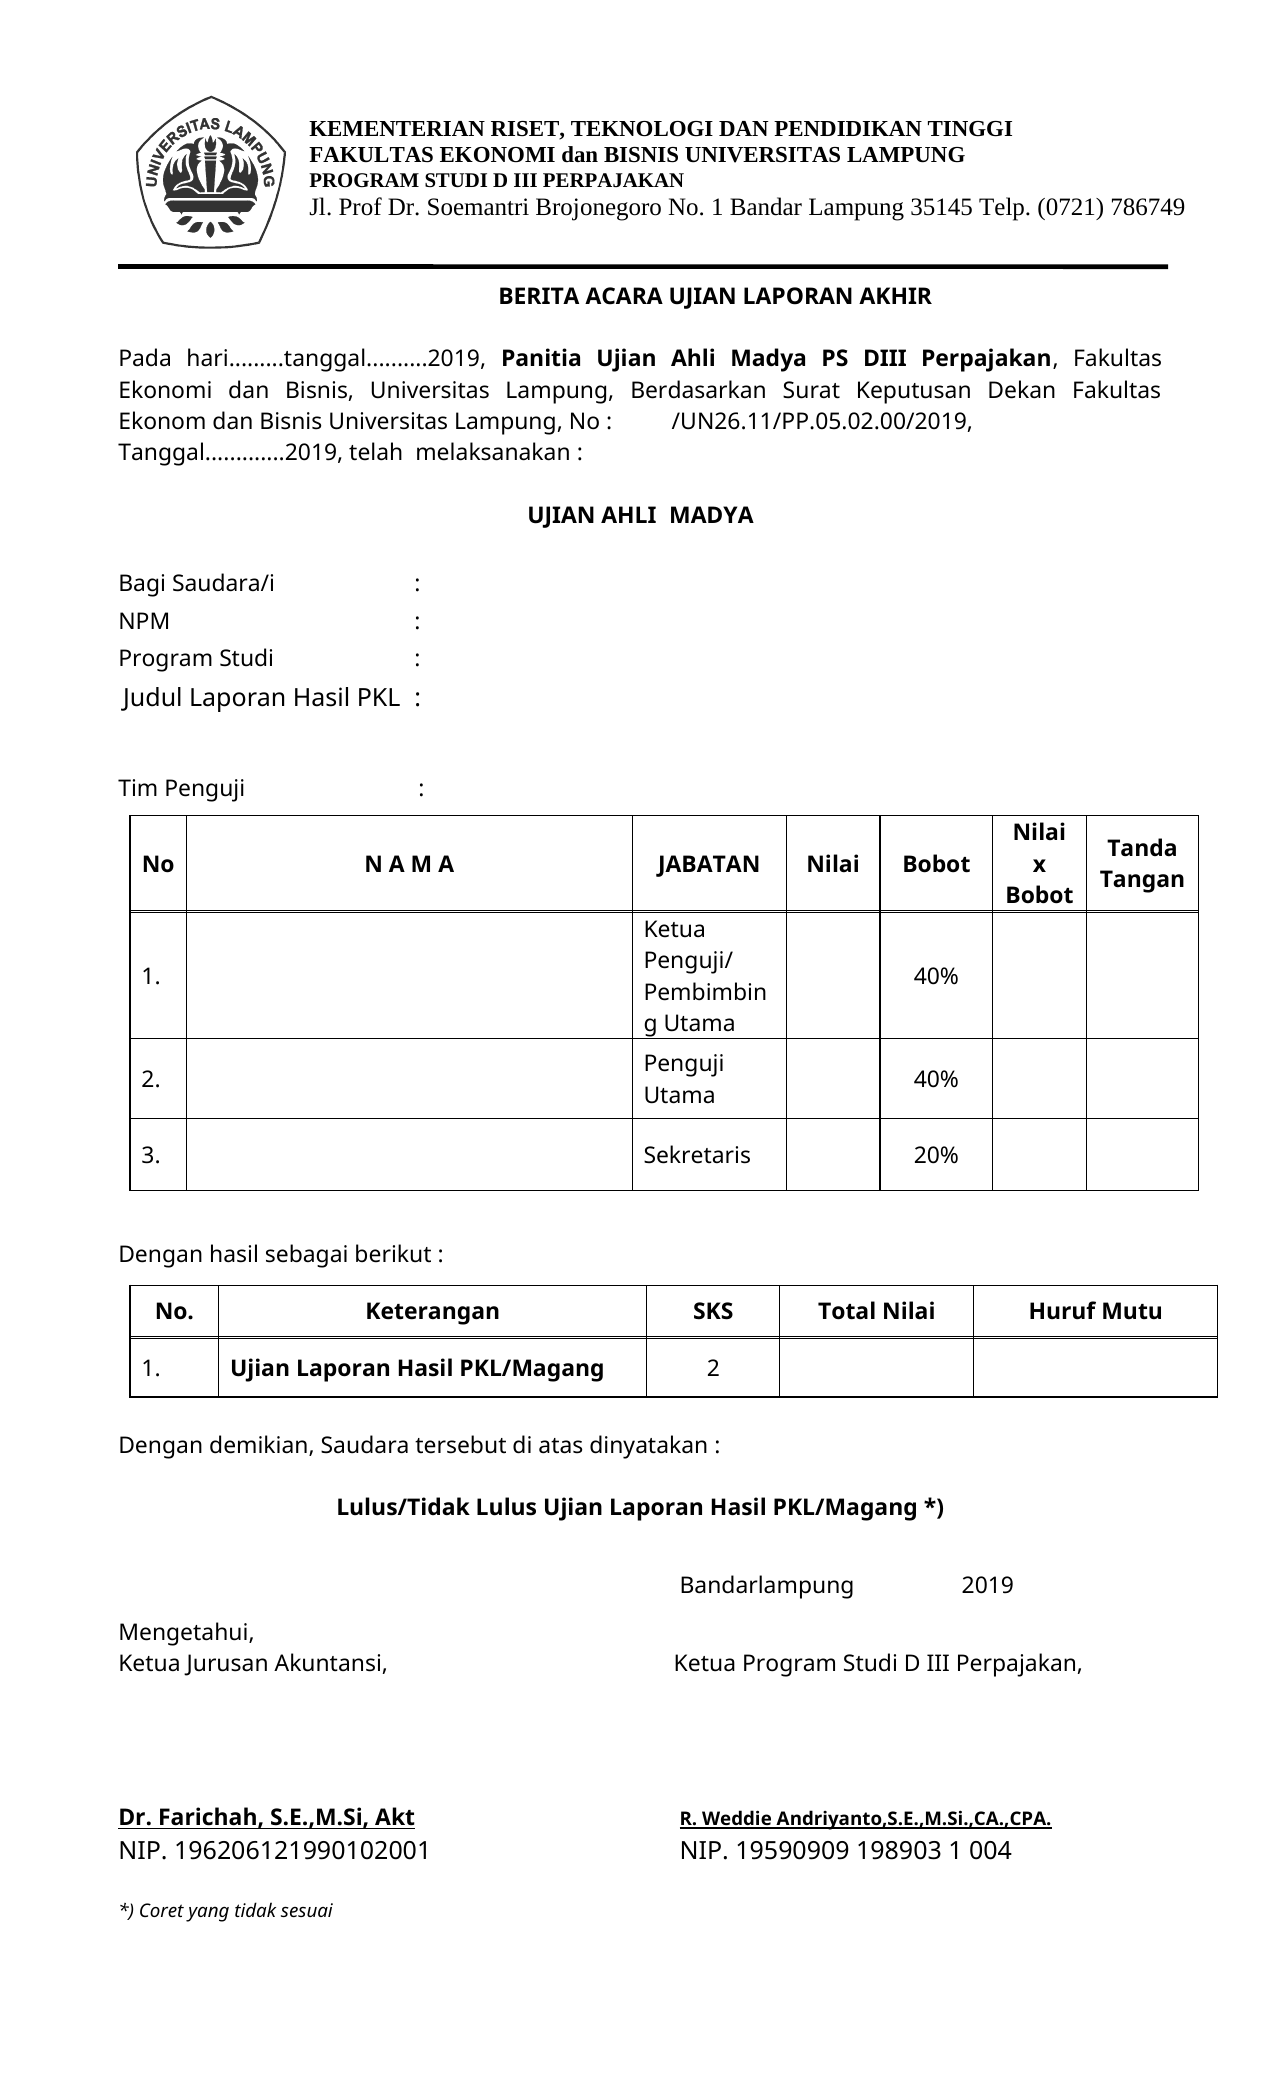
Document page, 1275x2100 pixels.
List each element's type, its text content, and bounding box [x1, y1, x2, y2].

text Bandarlampung 2019 [679, 1569, 1162, 1601]
table_cell Ujian Laporan Hasil PKL/Magang [219, 1339, 646, 1396]
table_cell Penguji Utama [633, 1039, 786, 1118]
subtitle Bagi Saudara/i : [118, 567, 1162, 599]
table_header No. [131, 1286, 218, 1336]
table_header Nilai x Bobot [993, 816, 1086, 910]
table_cell [780, 1339, 973, 1396]
subtitle BERITA ACARA UJIAN LAPORAN AKHIR [193, 280, 1162, 311]
table_cell Ketua Penguji/ Pembimbing Utama [633, 913, 786, 1038]
subtitle Program Studi : [118, 642, 1162, 674]
table_cell [1087, 913, 1198, 1038]
text *) Coret yang tidak sesuai [118, 1898, 1162, 1923]
subtitle Lulus/Tidak Lulus Ujian Laporan Hasil PKL/Magang *) [118, 1491, 1162, 1522]
table_header JABATAN [633, 816, 786, 910]
text Pada hari.........tanggal..........2019, Panitia Ujian Ahli Madya PS DIII Perpajakan, Fakultas Ekonomi dan Bisnis, Universitas Lampung, Berdasarkan Surat Keputusan Dekan Fakultas Ekonom dan Bisnis Universitas Lampung, No : /UN26.11/PP.05.02.00/2019, [118, 342, 1162, 436]
table_header Huruf Mutu [974, 1286, 1217, 1336]
text Dr. Farichah, S.E.,M.Si, Akt R. Weddie Andriyanto,S.E.,M.Si.,CA.,CPA. [118, 1801, 1162, 1832]
table_header No [131, 816, 186, 910]
table_cell Sekretaris [633, 1119, 786, 1190]
table_header Bobot [881, 816, 992, 910]
table_cell 2 [647, 1339, 779, 1396]
table_header Tanda Tangan [1087, 816, 1198, 910]
table_cell 3. [131, 1119, 186, 1190]
subtitle NPM : [118, 605, 1162, 636]
table_cell 1. [131, 1339, 218, 1396]
table_cell 1. [131, 913, 186, 1038]
text Tanggal.............2019, telah melaksanakan : [118, 436, 1162, 467]
text NIP. 196206121990102001 NIP. 19590909 198903 1 004 [118, 1832, 1162, 1866]
table_cell [187, 1039, 632, 1118]
table_cell 40% [881, 1039, 992, 1118]
table_cell [1087, 1039, 1198, 1118]
table_cell [787, 913, 879, 1038]
table_cell [787, 1119, 879, 1190]
table_cell [1087, 1119, 1198, 1190]
table_header Nilai [787, 816, 879, 910]
text Mengetahui, [118, 1616, 1162, 1647]
table_cell [993, 1119, 1086, 1190]
table_cell 20% [881, 1119, 992, 1190]
table_cell 2. [131, 1039, 186, 1118]
subtitle UJIAN AHLI MADYA [118, 499, 1162, 530]
text Tim Penguji : [118, 771, 1162, 803]
table_cell [993, 1039, 1086, 1118]
table_header SKS [647, 1286, 779, 1336]
table_cell [787, 1039, 879, 1118]
table_cell [187, 913, 632, 1038]
table_cell [187, 1119, 632, 1190]
table_header Total Nilai [780, 1286, 973, 1336]
table_cell 40% [881, 913, 992, 1038]
table_cell [974, 1339, 1217, 1396]
table_cell [993, 913, 1086, 1038]
table_header Keterangan [219, 1286, 646, 1336]
text Dengan demikian, Saudara tersebut di atas dinyatakan : [118, 1429, 1162, 1460]
text Ketua Jurusan Akuntansi, Ketua Program Studi D III Perpajakan, [118, 1647, 1162, 1679]
table_header N A M A [187, 816, 632, 910]
text Dengan hasil sebagai berikut : [118, 1238, 1162, 1269]
subtitle Judul Laporan Hasil PKL : [123, 680, 1162, 714]
